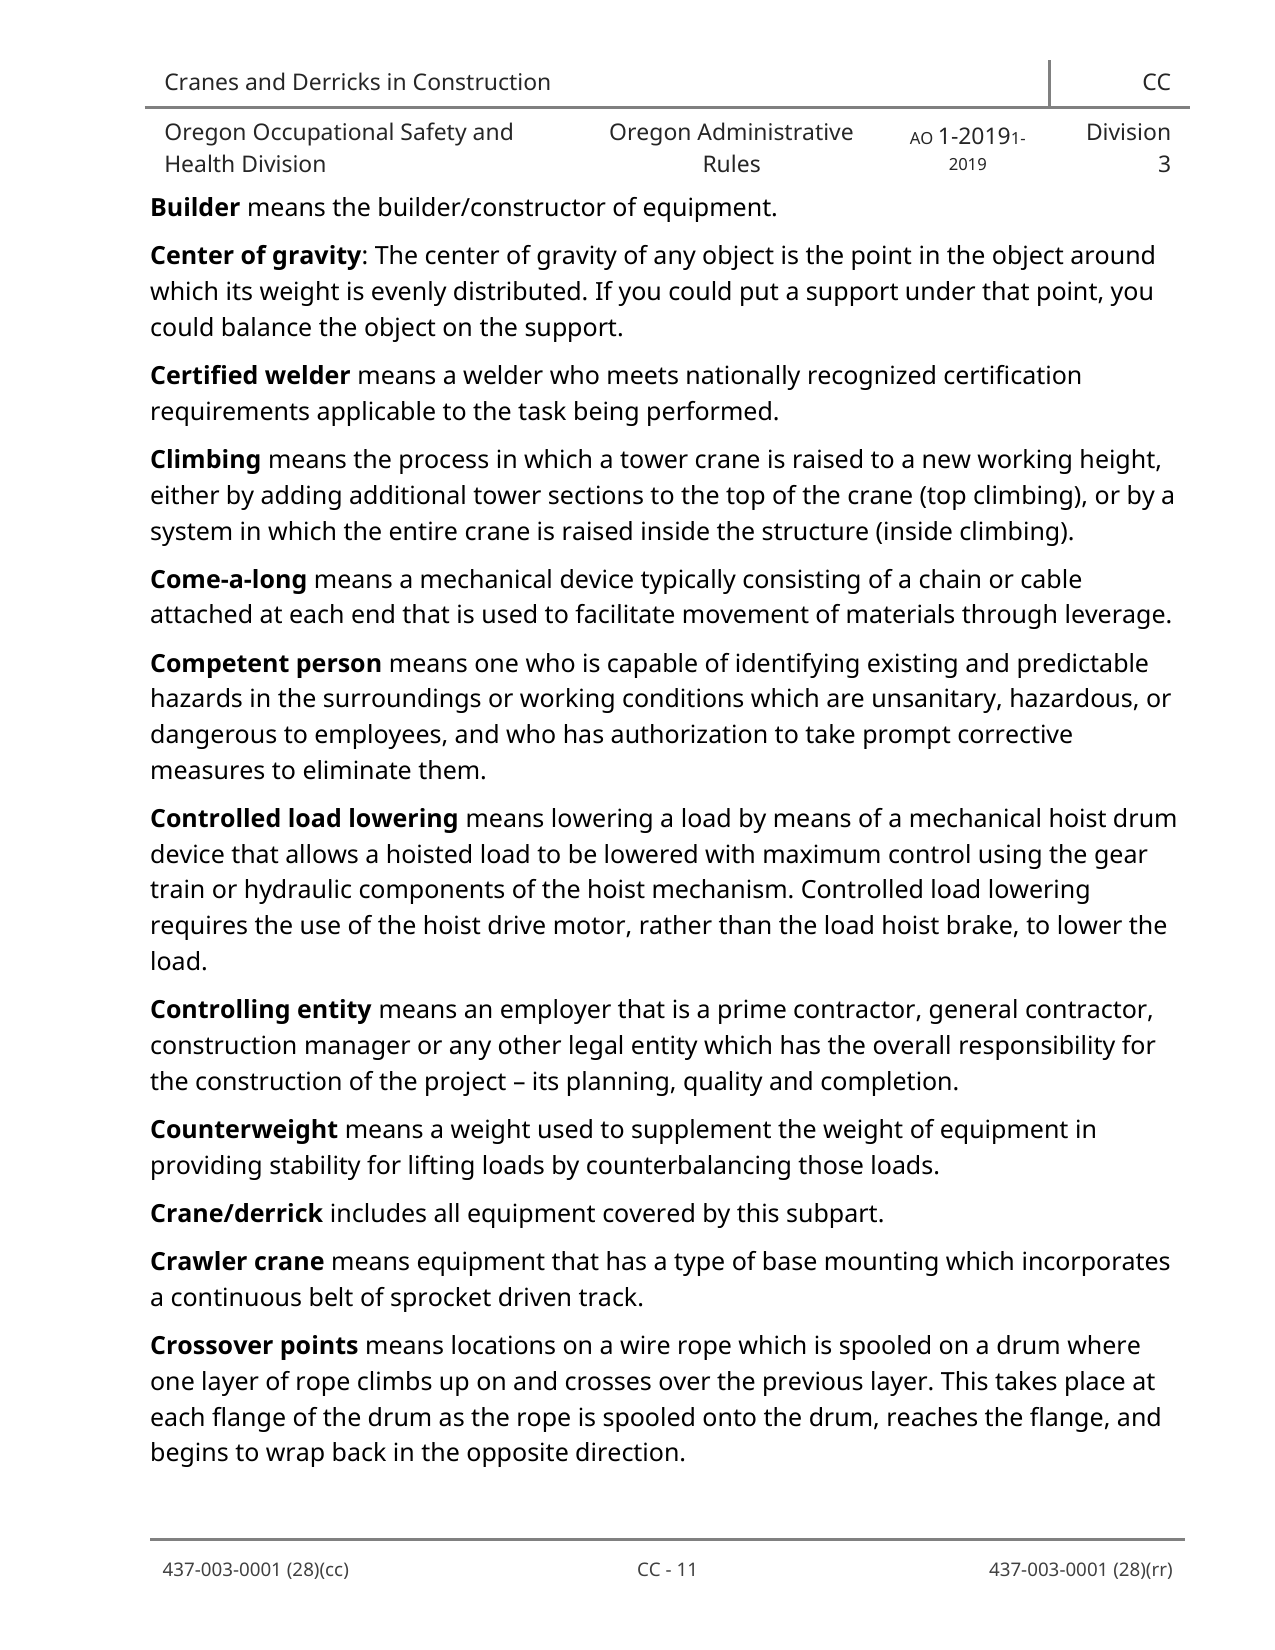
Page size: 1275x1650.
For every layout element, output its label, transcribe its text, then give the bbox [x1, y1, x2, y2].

text Crossover points means locations on a wire rope which is spooled on a drum where one layer of rope climbs up on and crosses over the previous layer. This takes place at each flange of the drum as the rope is spooled onto the drum, reaches the flange, and begins to wrap back in the opposite direction. [150, 1328, 1185, 1469]
text Counterweight means a weight used to supplement the weight of equipment in providing stability for lifting loads by counterbalancing those loads. [150, 1112, 1185, 1181]
text Come-a-long means a mechanical device typically consisting of a chain or cable attached at each end that is used to facilitate movement of materials through leverage. [150, 561, 1185, 631]
text Crane/derrick includes all equipment covered by this subpart. [150, 1196, 1185, 1229]
text Builder means the builder/constructor of equipment. [150, 150, 1185, 224]
text Center of gravity: The center of gravity of any object is the point in the object around which its weight is evenly distributed. If you could put a support under that point, you could balance the object on the support. [150, 238, 1185, 343]
text Competent person means one who is capable of identifying existing and predictable hazards in the surroundings or working conditions which are unsanitary, hazardous, or dangerous to employees, and who has authorization to take prompt corrective measures to eliminate them. [150, 645, 1185, 787]
text Controlled load lowering means lowering a load by means of a mechanical hoist drum device that allows a hoisted load to be lowered with maximum control using the gear train or hydraulic components of the hoist mechanism. Controlled load lowering requires the use of the hoist drive motor, rather than the load hoist brake, to lower the load. [150, 801, 1185, 978]
text Controlling entity means an employer that is a prime contractor, general contractor, construction manager or any other legal entity which has the overall responsibility for the construction of the project – its planning, quality and completion. [150, 992, 1185, 1097]
text Certified welder means a welder who meets nationally recognized certification requirements applicable to the task being performed. [150, 358, 1185, 427]
text Climbing means the process in which a tower crane is raised to a new working height, either by adding additional tower sections to the top of the crane (top climbing), or by a system in which the entire crane is raised inside the structure (inside climbing). [150, 442, 1185, 547]
text Crawler crane means equipment that has a type of base mounting which incorporates a continuous belt of sprocket driven track. [150, 1244, 1185, 1313]
